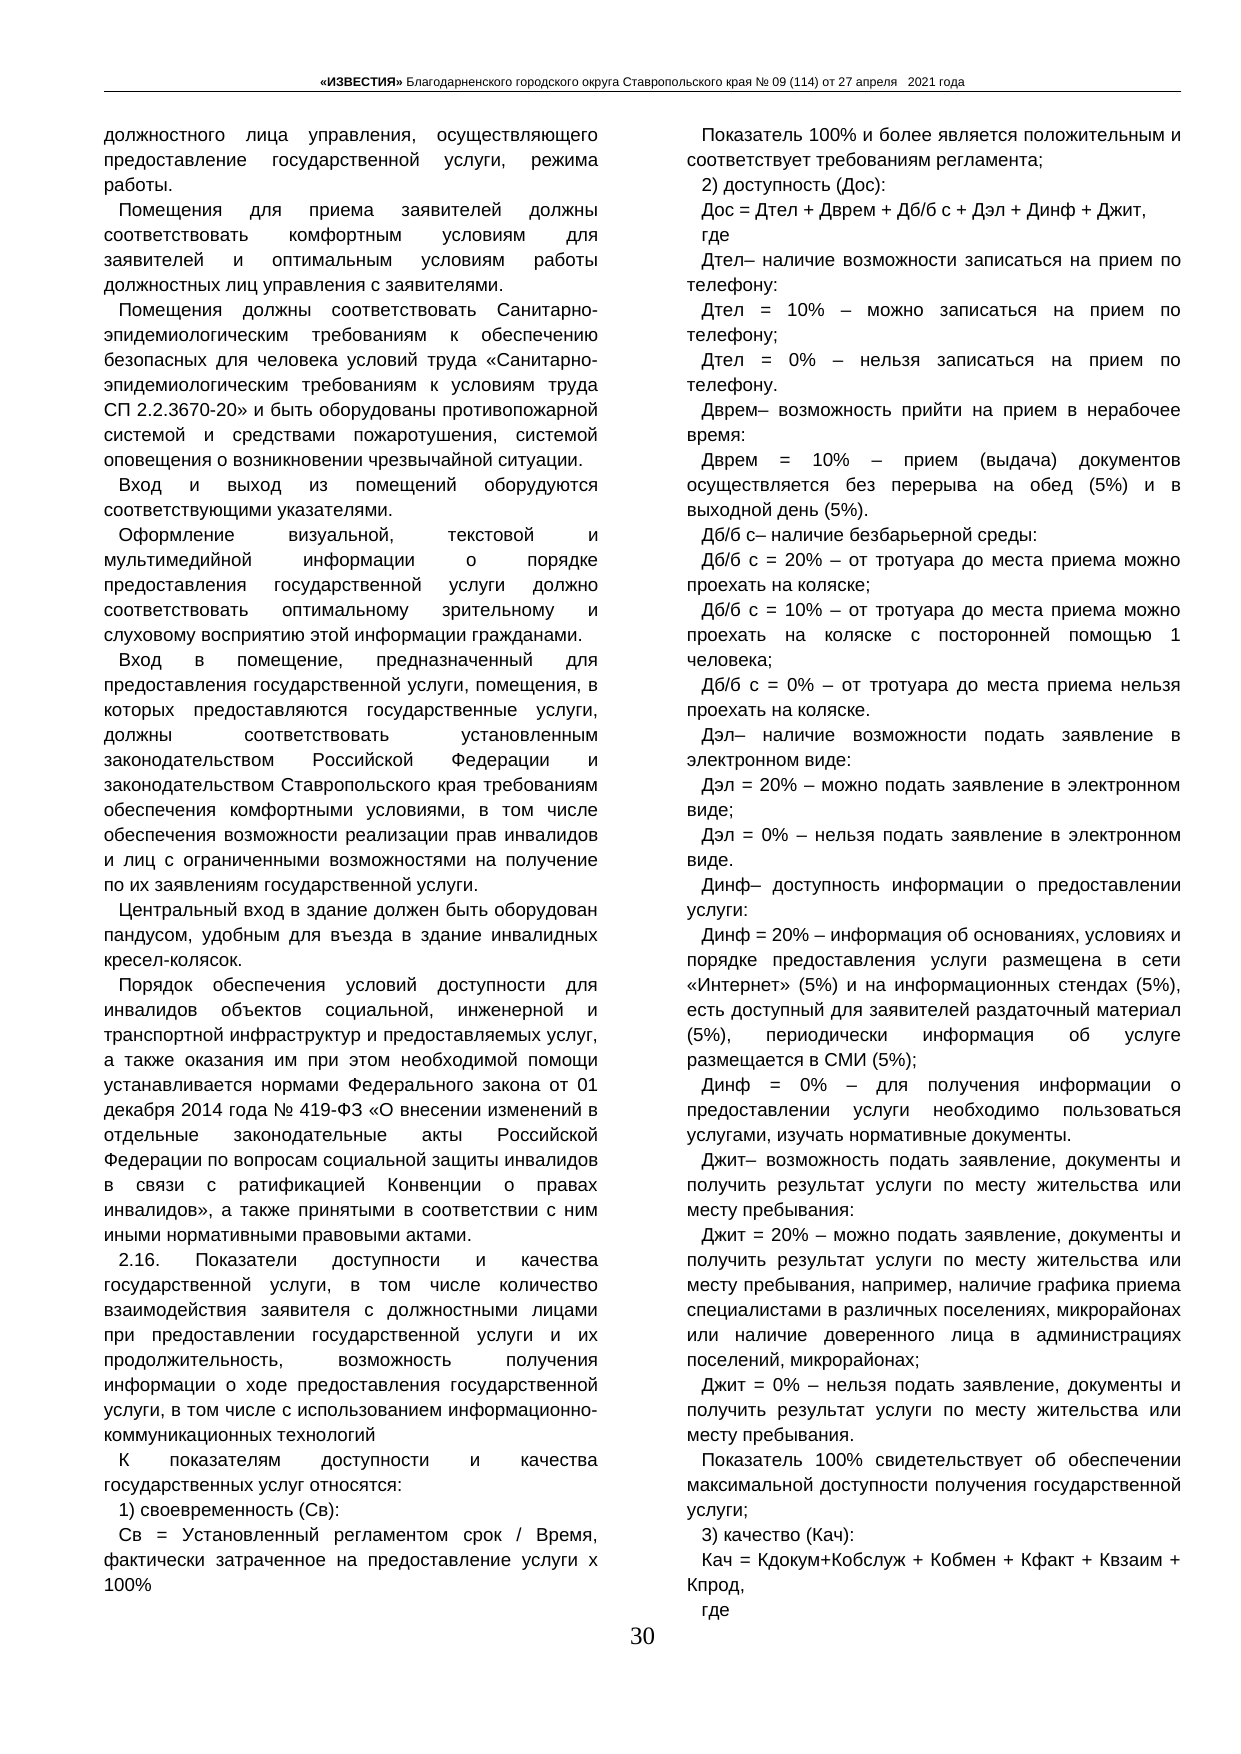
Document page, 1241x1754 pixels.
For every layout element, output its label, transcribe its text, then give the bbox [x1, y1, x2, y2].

text Дб/б с– наличие безбарьерной среды: [687, 521, 1181, 546]
text 1) своевременность (Св): [103, 1496, 598, 1521]
text Кач = Кдокум+Кобслуж + Кобмен + Кфакт + Квзаим + Кпрод, [687, 1546, 1181, 1596]
text Показатель 100% и более является положительным и соответствует требованиям регламента; [687, 121, 1181, 171]
text Вход в помещение, предназначенный для предоставления государственной услуги, помещения, в которых предоставляются государственные услуги, должны соответствовать установленным законодательством Российской Федерации и законодательством Ставропольского края требованиям обеспечения комфортными условиями, в том числе обеспечения возможности реализации прав инвалидов и лиц с ограниченными возможностями на получение по их заявлениям государственной услуги. [103, 646, 598, 896]
text Св = Установленный регламентом срок / Время, фактически затраченное на предоставление услуги x 100% [103, 1521, 598, 1596]
text Вход и выход из помещений оборудуются соответствующими указателями. [103, 471, 598, 521]
text Дэл = 20% – можно подать заявление в электронном виде; [687, 771, 1181, 821]
text Оформление визуальной, текстовой и мультимедийной информации о порядке предоставления государственной услуги должно соответствовать оптимальному зрительному и слуховому восприятию этой информации гражданами. [103, 521, 598, 646]
text Джит = 20% – можно подать заявление, документы и получить результат услуги по месту жительства или месту пребывания, например, наличие графика приема специалистами в различных поселениях, микрорайонах или наличие доверенного лица в администрациях поселений, микрорайонах; [687, 1221, 1181, 1371]
text Помещения для приема заявителей должны соответствовать комфортным условиям для заявителей и оптимальным условиям работы должностных лиц управления с заявителями. [103, 196, 598, 296]
text Динф = 0% – для получения информации о предоставлении услуги необходимо пользоваться услугами, изучать нормативные документы. [687, 1071, 1181, 1146]
text Дб/б с = 10% – от тротуара до места приема можно проехать на коляске с посторонней помощью 1 человека; [687, 596, 1181, 671]
text Дтел– наличие возможности записаться на прием по телефону: [687, 246, 1181, 296]
text Динф– доступность информации о предоставлении услуги: [687, 871, 1181, 921]
text где [687, 1596, 1181, 1621]
text Порядок обеспечения условий доступности для инвалидов объектов социальной, инженерной и транспортной инфраструктур и предоставляемых услуг, а также оказания им при этом необходимой помощи устанавливается нормами Федерального закона от 01 декабря 2014 года № 419-ФЗ «О внесении изменений в отдельные законодательные акты Российской Федерации по вопросам социальной защиты инвалидов в связи с ратификацией Конвенции о правах инвалидов», а также принятыми в соответствии с ним иными нормативными правовыми актами. [103, 971, 598, 1246]
text Дтел = 10% – можно записаться на прием по телефону; [687, 296, 1181, 346]
text Дврем– возможность прийти на прием в нерабочее время: [687, 396, 1181, 446]
text Дэл = 0% – нельзя подать заявление в электронном виде. [687, 821, 1181, 871]
text Помещения должны соответствовать Санитарно-эпидемиологическим требованиям к обеспечению безопасных для человека условий труда «Санитарно-эпидемиологическим требованиям к условиям труда СП 2.2.3670-20» и быть оборудованы противопожарной системой и средствами пожаротушения, системой оповещения о возникновении чрезвычайной ситуации. [103, 296, 598, 471]
text Центральный вход в здание должен быть оборудован пандусом, удобным для въезда в здание инвалидных кресел-колясок. [103, 896, 598, 971]
text Дб/б с = 0% – от тротуара до места приема нельзя проехать на коляске. [687, 671, 1181, 721]
text Дэл– наличие возможности подать заявление в электронном виде: [687, 721, 1181, 771]
text где [687, 221, 1181, 246]
text Дтел = 0% – нельзя записаться на прием по телефону. [687, 346, 1181, 396]
text 3) качество (Кач): [687, 1521, 1181, 1546]
text Дб/б с = 20% – от тротуара до места приема можно проехать на коляске; [687, 546, 1181, 596]
text Показатель 100% свидетельствует об обеспечении максимальной доступности получения государственной услуги; [687, 1446, 1181, 1521]
text Джит = 0% – нельзя подать заявление, документы и получить результат услуги по месту жительства или месту пребывания. [687, 1371, 1181, 1446]
text Дврем = 10% – прием (выдача) документов осуществляется без перерыва на обед (5%) и в выходной день (5%). [687, 446, 1181, 521]
text 2) доступность (Дос): [687, 171, 1181, 196]
text 2.16. Показатели доступности и качества государственной услуги, в том числе количество взаимодействия заявителя с должностными лицами при предоставлении государственной услуги и их продолжительность, возможность получения информации о ходе предоставления государственной услуги, в том числе с использованием информационно-коммуникационных технологий [103, 1246, 598, 1446]
text К показателям доступности и качества государственных услуг относятся: [103, 1446, 598, 1496]
text Джит– возможность подать заявление, документы и получить результат услуги по месту жительства или месту пребывания: [687, 1146, 1181, 1221]
text Дос = Дтел + Дврем + Дб/б с + Дэл + Динф + Джит, [687, 196, 1181, 221]
text Динф = 20% – информация об основаниях, условиях и порядке предоставления услуги размещена в сети «Интернет» (5%) и на информационных стендах (5%), есть доступный для заявителей раздаточный материал (5%), периодически информация об услуге размещается в СМИ (5%); [687, 921, 1181, 1071]
